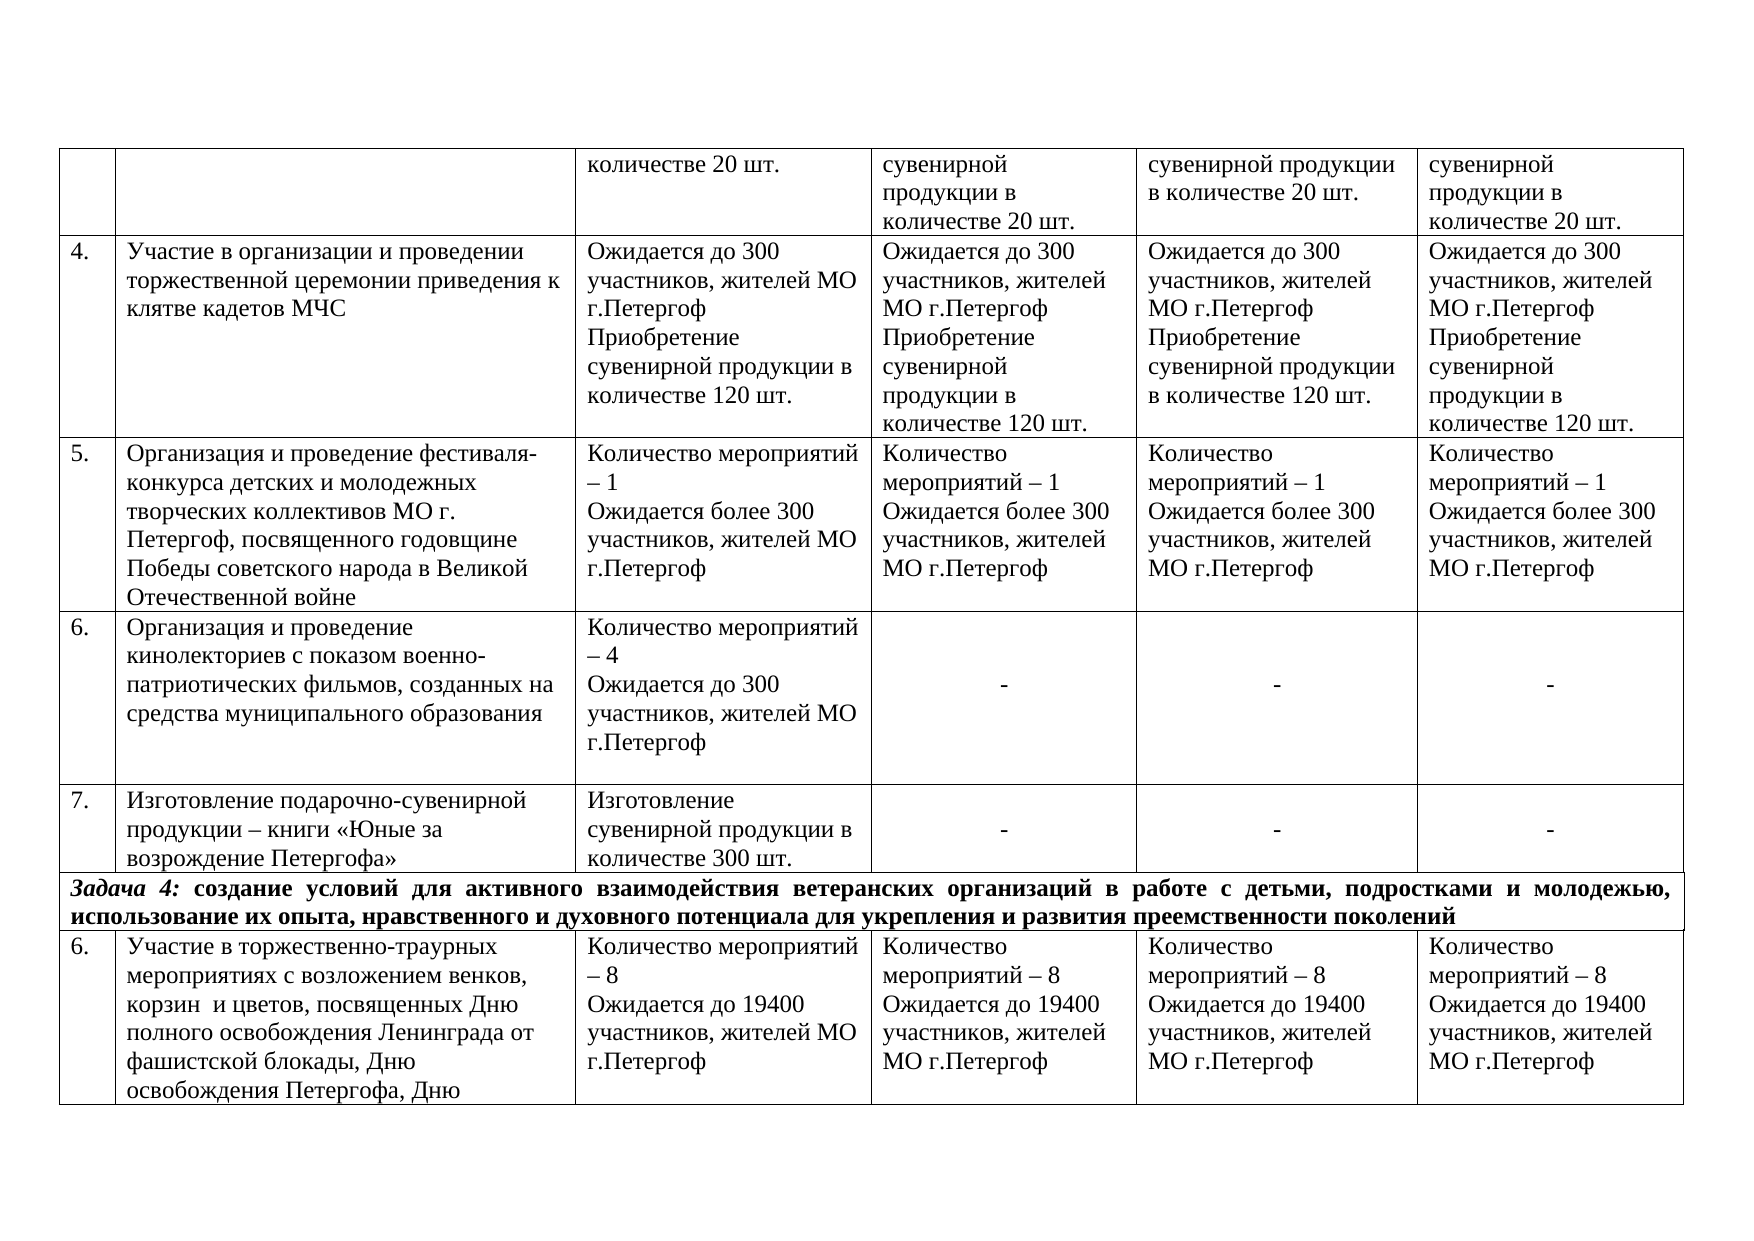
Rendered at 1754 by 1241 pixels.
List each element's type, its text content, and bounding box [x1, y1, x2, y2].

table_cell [1137, 931, 1417, 1104]
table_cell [872, 149, 1136, 235]
table_cell Участие в организации и проведении торжественной церемонии приведения к клятве кадетов МЧС [116, 236, 575, 437]
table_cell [576, 931, 871, 1104]
table_cell Количество мероприятий – 1 Ожидается более 300 участников, жителей МО г.Петергоф [576, 438, 871, 611]
table_cell 4. [60, 236, 115, 437]
table_cell Ожидается до 300 участников, жителей МО г.Петергоф Приобретение сувенирной продукции в количестве 120 шт. [1137, 236, 1417, 437]
table_cell - [1137, 612, 1417, 784]
table_cell Ожидается до 300 участников, жителей МО г.Петергоф Приобретение сувенирной продукции в количестве 120 шт. [872, 236, 1136, 437]
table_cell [116, 149, 575, 235]
table_cell - [1137, 785, 1417, 872]
table_cell 5. [60, 438, 115, 611]
table_cell Изготовление сувенирной продукции в количестве 300 шт. [576, 785, 871, 872]
table_cell Количество мероприятий – 1 Ожидается более 300 участников, жителей МО г.Петергоф [872, 438, 1136, 611]
table_cell Количество мероприятий – 1 Ожидается более 300 участников, жителей МО г.Петергоф [1137, 438, 1417, 611]
table_cell 3. [60, 149, 115, 235]
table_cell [1137, 149, 1417, 235]
table_cell Изготовление подарочно-сувенирной продукции – книги «Юные за возрождение Петергофа» [116, 785, 575, 872]
table_cell Задача 4: создание условий для активного взаимодействия ветеранских организаций в работе с детьми, подростками и молодежью, использование их опыта, нравственного и духовного потенциала для укрепления и развития преемственности поколений [60, 873, 1684, 930]
table_cell 6. [60, 931, 115, 1104]
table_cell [116, 931, 575, 1104]
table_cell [1418, 149, 1683, 235]
table_cell Ожидается до 300 участников, жителей МО г.Петергоф Приобретение сувенирной продукции в количестве 120 шт. [1418, 236, 1683, 437]
table_cell 7. [60, 785, 115, 872]
table_cell Организация и проведение фестиваля-конкурса детских и молодежных творческих коллективов МО г. Петергоф, посвященного годовщине Победы советского народа в Великой Отечественной войне [116, 438, 575, 611]
table_cell - [872, 785, 1136, 872]
table_cell 6. [60, 612, 115, 784]
table_cell Ожидается до 300 участников, жителей МО г.Петергоф Приобретение сувенирной продукции в количестве 120 шт. [576, 236, 871, 437]
table_cell - [1418, 612, 1683, 784]
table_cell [1418, 931, 1683, 1104]
table_cell - [1418, 785, 1683, 872]
table_cell Организация и проведение кинолекториев с показом военно-патриотических фильмов, созданных на средства муниципального образования [116, 612, 575, 784]
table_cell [872, 931, 1136, 1104]
table_cell - [872, 612, 1136, 784]
table_cell Количество мероприятий – 1 Ожидается более 300 участников, жителей МО г.Петергоф [1418, 438, 1683, 611]
table_cell Количество мероприятий – 4 Ожидается до 300 участников, жителей МО г.Петергоф [576, 612, 871, 784]
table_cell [576, 149, 871, 235]
